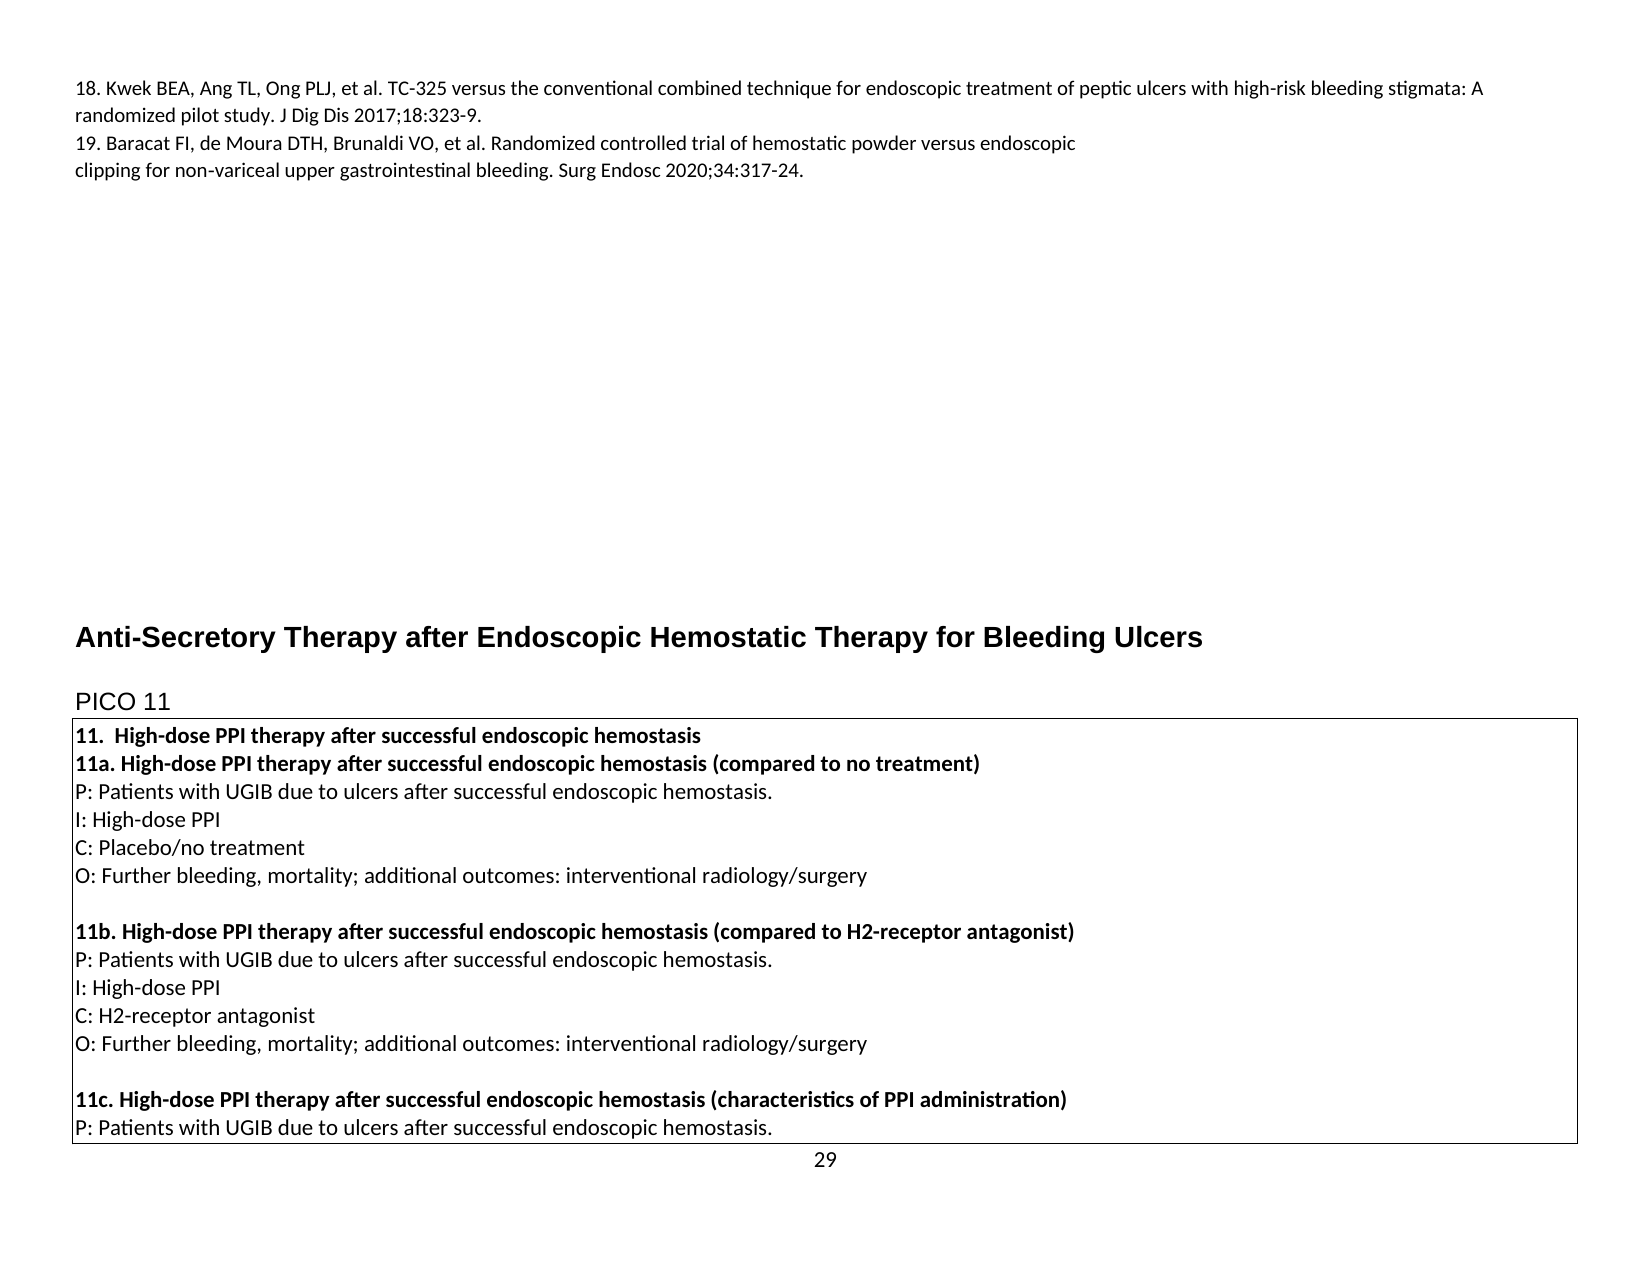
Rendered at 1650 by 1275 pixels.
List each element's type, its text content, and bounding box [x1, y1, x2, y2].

text C: Placebo/no treatment [75, 833, 1575, 861]
text clipping for non‑variceal upper gastrointestinal bleeding. Surg Endosc 2020;34:317-24. [75, 157, 1575, 183]
text P: Patients with UGIB due to ulcers after successful endoscopic hemostasis. [75, 777, 1575, 805]
text 11b. High-dose PPI therapy after successful endoscopic hemostasis (compared to H2-receptor antagonist) [75, 917, 1575, 945]
text 11c. High-dose PPI therapy after successful endoscopic hemostasis (characteristics of PPI administration) [75, 1085, 1575, 1110]
text O: Further bleeding, mortality; additional outcomes: interventional radiology/surgery [75, 1029, 1575, 1057]
text I: High-dose PPI [75, 973, 1575, 1001]
text PICO 11 [75, 687, 1575, 716]
text 18. Kwek BEA, Ang TL, Ong PLJ, et al. TC-325 versus the conventional combined technique for endoscopic treatment of peptic ulcers with high-risk bleeding stigmata: A randomized pilot study. J Dig Dis 2017;18:323-9. [75, 75, 1575, 128]
text O: Further bleeding, mortality; additional outcomes: interventional radiology/surgery [75, 861, 1575, 889]
text C: H2-receptor antagonist [75, 1001, 1575, 1029]
text P: Patients with UGIB due to ulcers after successful endoscopic hemostasis. [75, 945, 1575, 973]
text P: Patients with UGIB due to ulcers after successful endoscopic hemostasis. [73, 1110, 1577, 1143]
text I: High-dose PPI [75, 805, 1575, 833]
text Anti-Secretory Therapy after Endoscopic Hemostatic Therapy for Bleeding Ulcers [75, 619, 1575, 653]
text 11a. High-dose PPI therapy after successful endoscopic hemostasis (compared to no treatment) [75, 749, 1575, 777]
text 19. Baracat FI, de Moura DTH, Brunaldi VO, et al. Randomized controlled trial of hemostatic powder versus endoscopic [75, 130, 1575, 155]
text 11. High-dose PPI therapy after successful endoscopic hemostasis [73, 719, 1577, 749]
